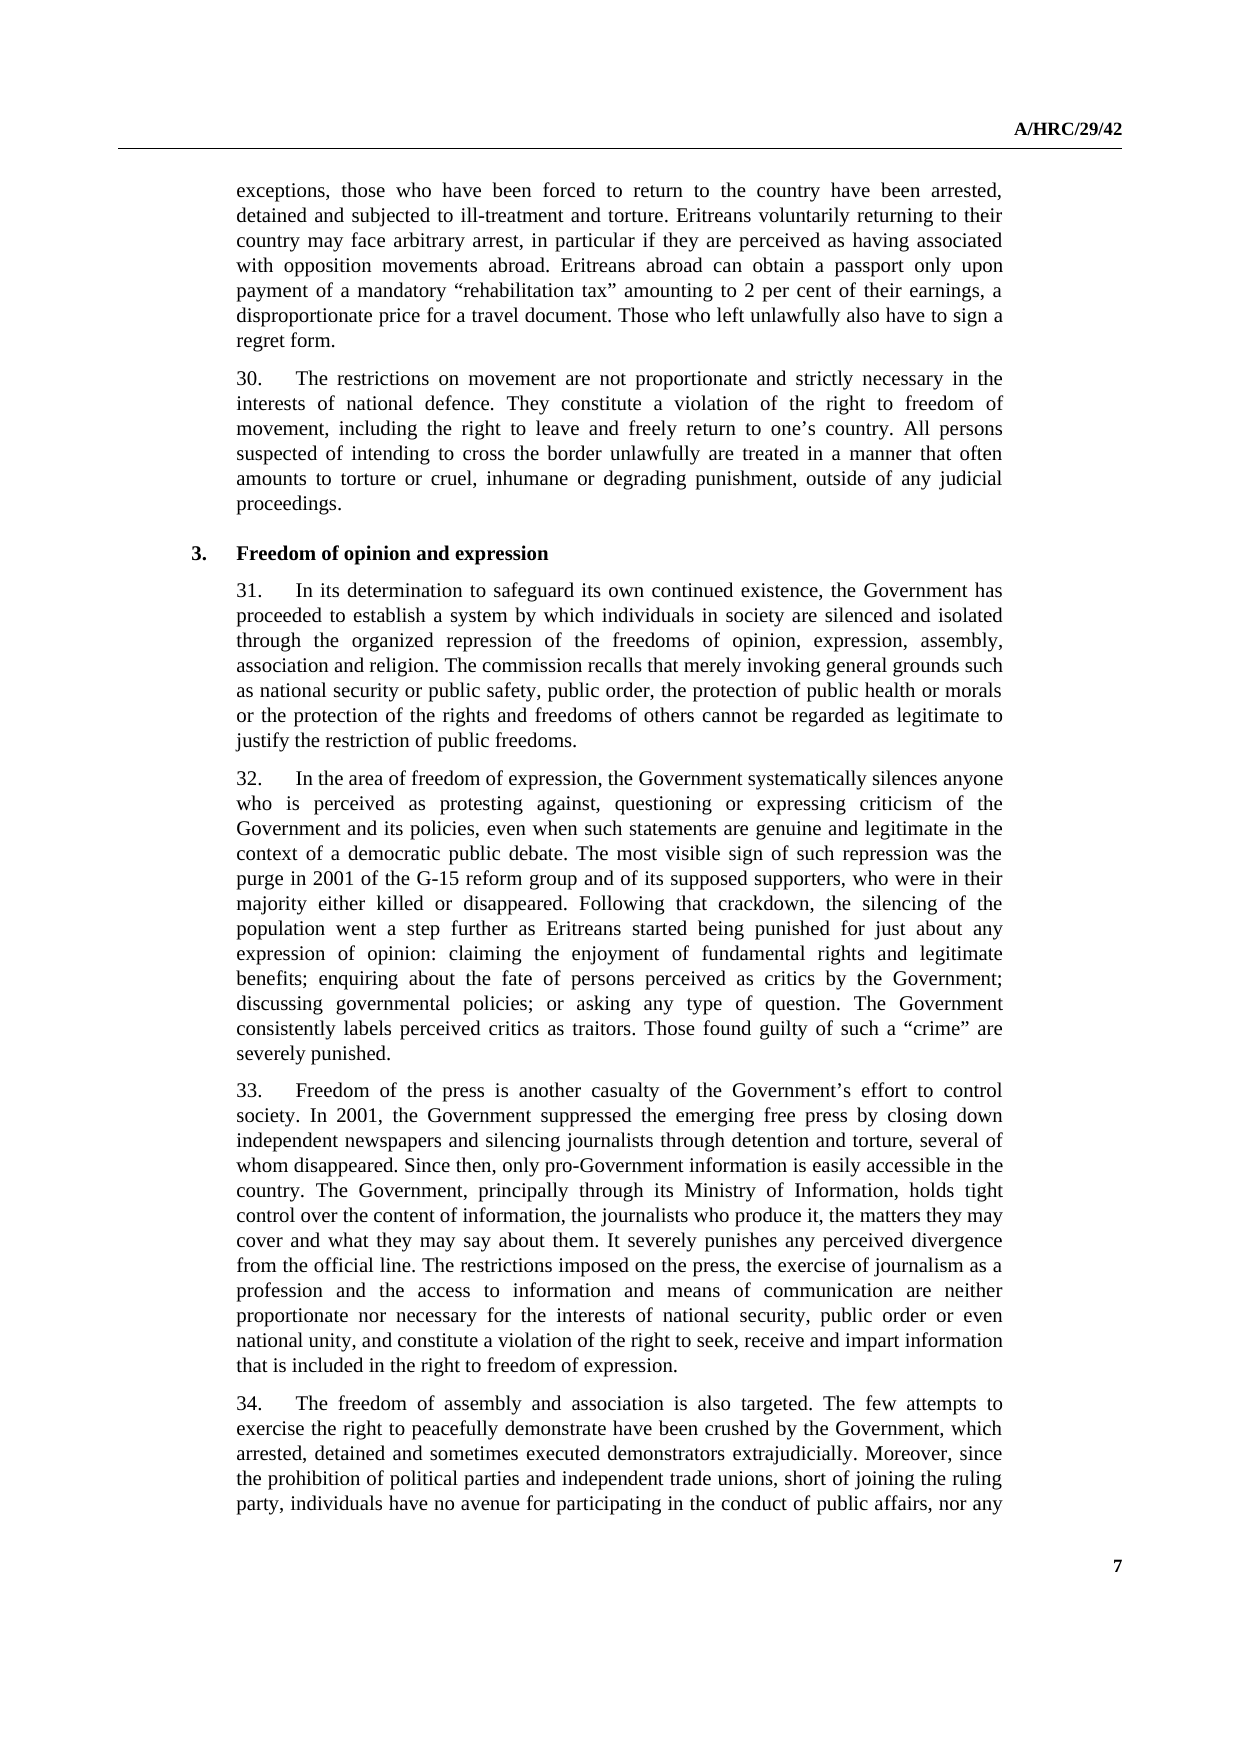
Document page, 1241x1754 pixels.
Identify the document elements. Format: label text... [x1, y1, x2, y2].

text 31. In its determination to safeguard its own continued existence, the Government has proceeded to establish a system by which individuals in society are silenced and isolated through the organized repression of the freedoms of opinion, expression, assembly, association and religion. The commission recalls that merely invoking general grounds such as national security or public safety, public order, the protection of public health or morals or the protection of the rights and freedoms of others cannot be regarded as legitimate to justify the restriction of public freedoms. [236, 577, 1004, 752]
text 33. Freedom of the press is another casualty of the Government’s effort to control society. In 2001, the Government suppressed the emerging free press by closing down independent newspapers and silencing journalists through detention and torture, several of whom disappeared. Since then, only pro-Government information is easily accessible in the country. The Government, principally through its Ministry of Information, holds tight control over the content of information, the journalists who produce it, the matters they may cover and what they may say about them. It severely punishes any perceived divergence from the official line. The restrictions imposed on the press, the exercise of journalism as a profession and the access to information and means of communication are neither proportionate nor necessary for the interests of national security, public order or even national unity, and constitute a violation of the right to seek, receive and impart information that is included in the right to freedom of expression. [236, 1077, 1004, 1377]
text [236, 177, 1004, 352]
text 3. Freedom of opinion and expression [118, 540, 1004, 565]
text 32. In the area of freedom of expression, the Government systematically silences anyone who is perceived as protesting against, questioning or expressing criticism of the Government and its policies, even when such statements are genuine and legitimate in the context of a democratic public debate. The most visible sign of such repression was the purge in 2001 of the G-15 reform group and of its supposed supporters, who were in their majority either killed or disappeared. Following that crackdown, the silencing of the population went a step further as Eritreans started being punished for just about any expression of opinion: claiming the enjoyment of fundamental rights and legitimate benefits; enquiring about the fate of persons perceived as critics by the Government; discussing governmental policies; or asking any type of question. The Government consistently labels perceived critics as traitors. Those found guilty of such a “crime” are severely punished. [236, 765, 1004, 1065]
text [236, 1390, 1004, 1515]
text 30. The restrictions on movement are not proportionate and strictly necessary in the interests of national defence. They constitute a violation of the right to freedom of movement, including the right to leave and freely return to one’s country. All persons suspected of intending to cross the border unlawfully are treated in a manner that often amounts to torture or cruel, inhumane or degrading punishment, outside of any judicial proceedings. [236, 365, 1004, 515]
